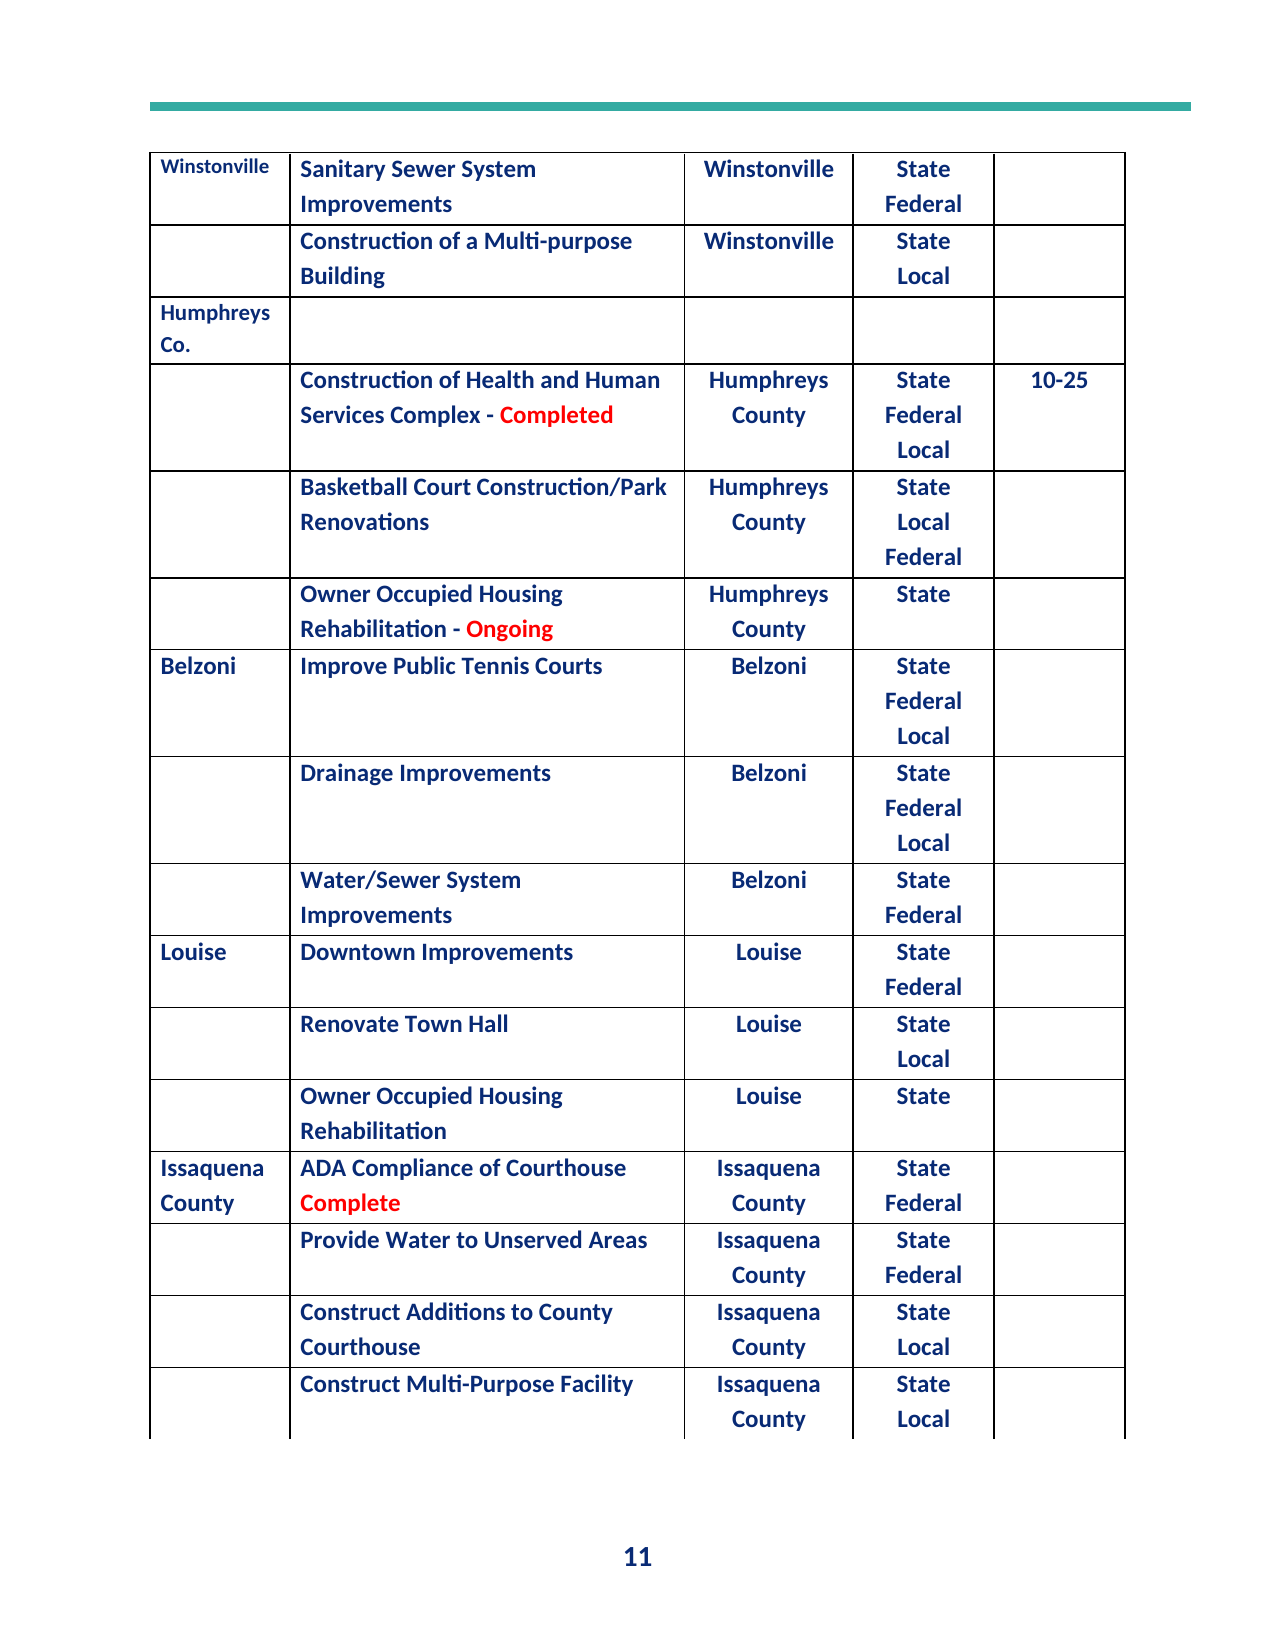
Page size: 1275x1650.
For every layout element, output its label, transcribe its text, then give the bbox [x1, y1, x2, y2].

table_cell 10-25 [995, 365, 1124, 470]
table_cell [995, 1152, 1124, 1223]
table_cell Issaquena County [685, 1224, 852, 1295]
table_cell Downtown Improvements [291, 936, 684, 1006]
table_cell [995, 650, 1124, 756]
table_cell Issaquena County [685, 1152, 852, 1223]
table_cell Water/Sewer System Improvements [291, 864, 684, 935]
table_cell Sanitary Sewer System Improvements [291, 153, 684, 224]
table_cell Issaquena County [685, 1296, 852, 1367]
table_cell [151, 757, 289, 863]
table_cell Drainage Improvements [291, 757, 684, 863]
table_cell Issaquena County [151, 1152, 289, 1223]
table_cell [151, 1296, 289, 1367]
table_cell [995, 472, 1124, 577]
table_cell [995, 1008, 1124, 1078]
table_cell [995, 757, 1124, 863]
table_cell [854, 298, 993, 363]
table_cell Owner Occupied Housing Rehabilitation [291, 1080, 684, 1151]
table_cell [151, 579, 289, 649]
table_cell [151, 226, 289, 296]
table_cell Issaquena County [685, 1368, 852, 1439]
table_cell [995, 1296, 1124, 1367]
table_cell Humphreys County [685, 365, 852, 470]
table_cell State Local [854, 1008, 993, 1078]
table_cell State Federal [854, 864, 993, 935]
table_cell Construct Multi-Purpose Facility [291, 1368, 684, 1439]
table_cell Belzoni [685, 757, 852, 863]
table_cell State Federal Local [854, 365, 993, 470]
table_cell [151, 365, 289, 470]
table_cell Construction of a Multi-purpose Building [291, 226, 684, 296]
table_cell State [854, 1080, 993, 1151]
table_cell ADA Compliance of Courthouse Complete [291, 1152, 684, 1223]
table_cell State [854, 579, 993, 649]
table_cell Owner Occupied Housing Rehabilitation - Ongoing [291, 579, 684, 649]
table_cell Construct Additions to County Courthouse [291, 1296, 684, 1367]
table_cell State Federal [854, 936, 993, 1006]
table_cell State Federal [854, 1152, 993, 1223]
table_cell [995, 1224, 1124, 1295]
table_cell Louise [685, 936, 852, 1006]
table_cell [151, 864, 289, 935]
table_cell State Federal Local [854, 650, 993, 756]
table_cell State Local [854, 1368, 993, 1439]
table_cell Belzoni [151, 650, 289, 756]
table_cell [291, 298, 684, 363]
table_cell Renovate Town Hall [291, 1008, 684, 1078]
table_cell [685, 298, 852, 363]
table_cell Louise [685, 1008, 852, 1078]
table_cell State Local Federal [854, 472, 993, 577]
table_cell [995, 579, 1124, 649]
table_cell Basketball Court Construction/Park Renovations [291, 472, 684, 577]
table_cell [995, 298, 1124, 363]
table_cell [151, 472, 289, 577]
table_cell [995, 226, 1124, 296]
table_cell [995, 1368, 1124, 1439]
table_cell [995, 1080, 1124, 1151]
table_cell State Federal [854, 153, 994, 224]
table_cell Winstonville [685, 226, 852, 296]
table_cell State Local [854, 226, 993, 296]
table_cell State Local [854, 1296, 993, 1367]
table_cell Belzoni [685, 650, 852, 756]
table_cell State Federal [854, 1224, 993, 1295]
table_cell Provide Water to Unserved Areas [291, 1224, 684, 1295]
table_cell [151, 1080, 289, 1151]
table_cell Humphreys Co. [151, 298, 289, 363]
table_cell State Federal Local [854, 757, 993, 863]
table_cell [151, 1008, 289, 1078]
table_cell Belzoni [685, 864, 852, 935]
table_cell Construction of Health and Human Services Complex - Completed [291, 365, 684, 470]
table_cell Winstonville [151, 153, 290, 224]
table_cell Winstonville [685, 153, 853, 224]
table_cell [995, 153, 1124, 224]
table_cell Humphreys County [685, 472, 852, 577]
table_cell Humphreys County [685, 579, 852, 649]
table_cell [995, 864, 1124, 935]
table_cell [995, 936, 1124, 1006]
table_cell Louise [685, 1080, 852, 1151]
table_cell [151, 1224, 289, 1295]
table_cell [151, 1368, 289, 1439]
table_cell Louise [151, 936, 289, 1006]
table_cell Improve Public Tennis Courts [291, 650, 684, 756]
